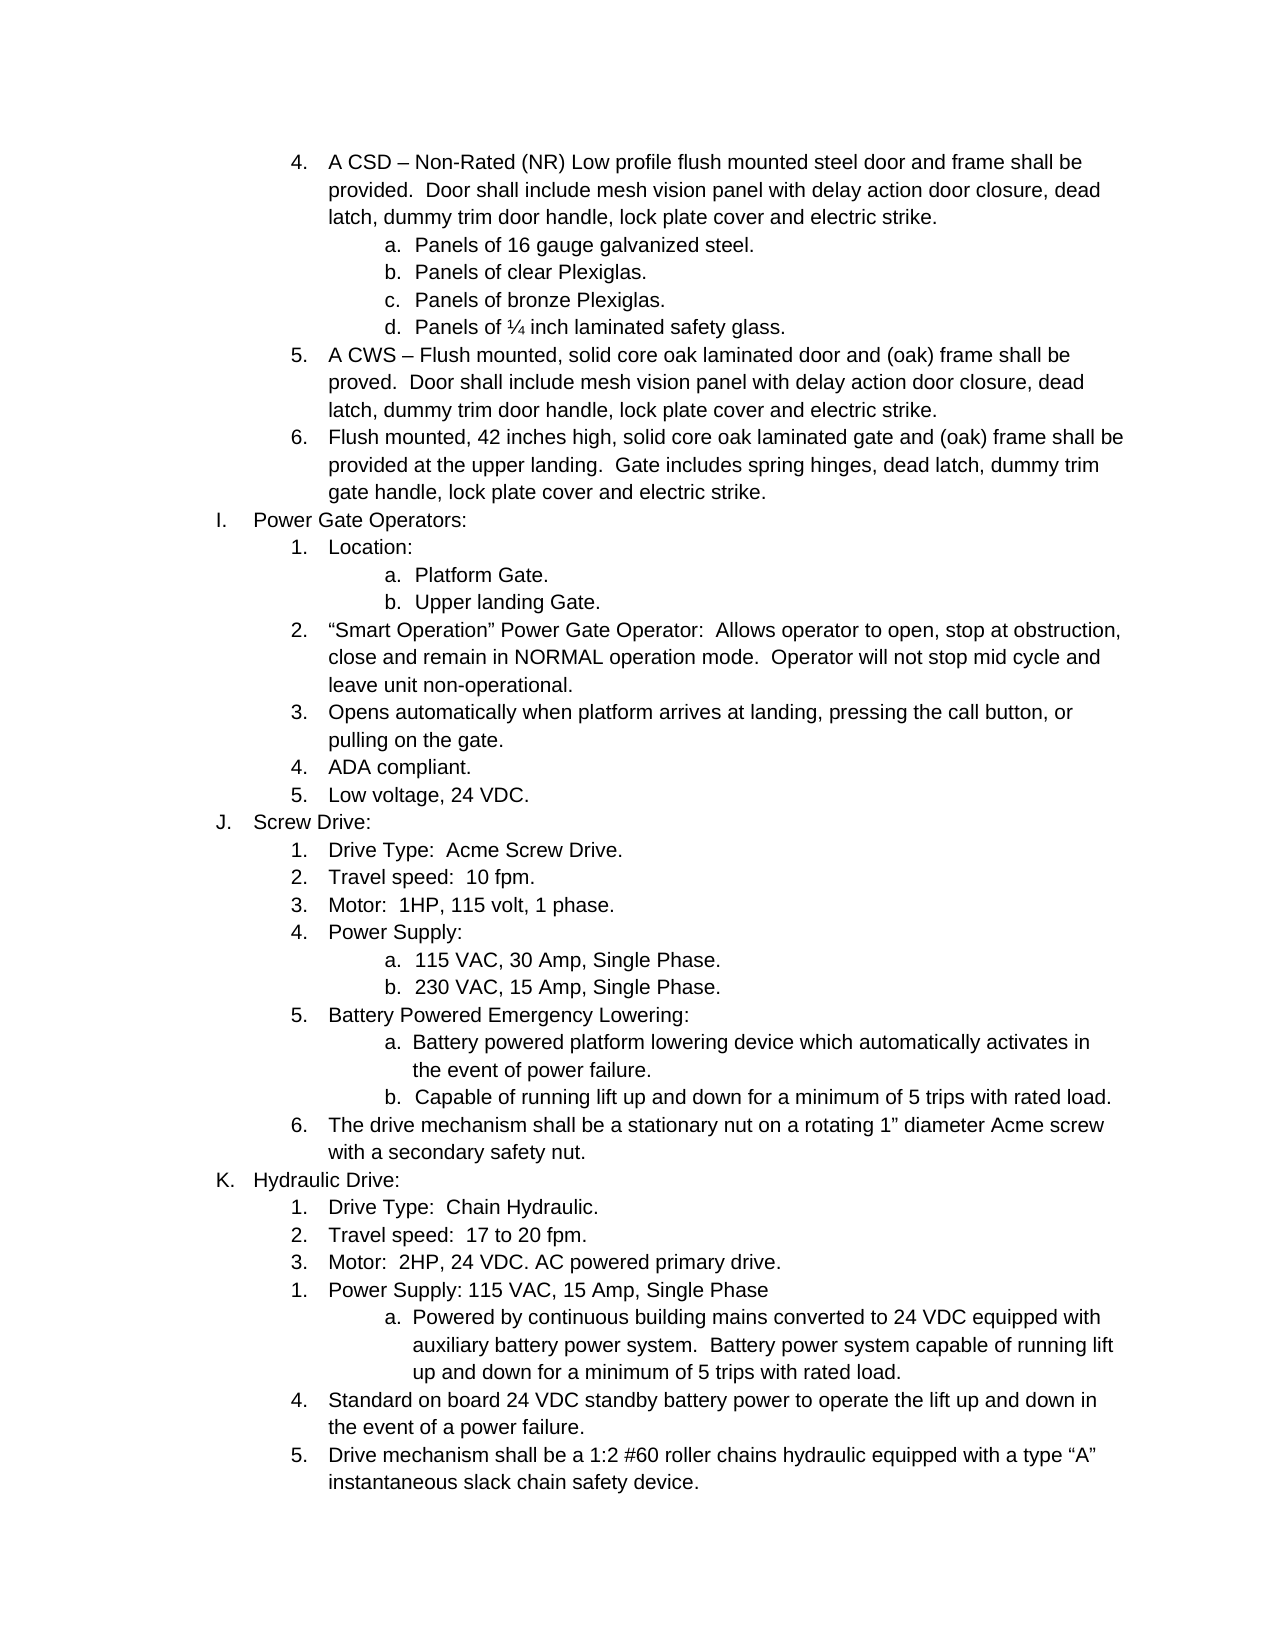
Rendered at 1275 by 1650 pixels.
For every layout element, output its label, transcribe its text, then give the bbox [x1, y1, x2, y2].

list Drive mechanism shall be a 1:2 #60 roller chains hydraulic equipped with a type “A” instantaneous slack chain safety device. [291, 1442, 1125, 1494]
list Hydraulic Drive: [216, 1167, 1125, 1191]
list compliant. [291, 755, 1125, 779]
list Capable of running lift up and down for a minimum of 5 trips with rated load. [384, 1085, 1125, 1109]
list Panels of 16 gauge galvanized steel. [384, 232, 1125, 256]
list Powered by continuous building mains converted to 24 VDC equipped with auxiliary battery power system. Battery power system capable of running lift up and down for a minimum of 5 trips with rated load. [384, 1305, 1125, 1384]
list Drive Type: Chain Hydraulic. [291, 1195, 1125, 1219]
list The drive mechanism shall be a stationary nut on a rotating 1” diameter Acme screw with a secondary safety nut. [291, 1112, 1125, 1164]
list 230 VAC, 15 Amp, Single Phase. [384, 975, 1125, 999]
list Battery powered platform lowering device which automatically activates in the event of power failure. [384, 1030, 1125, 1081]
list 115 VAC, 30 Amp, Single Phase. [384, 947, 1125, 971]
list Battery Powered Emergency Lowering: [291, 1002, 1125, 1026]
list Power Supply: 115 VAC, 15 Amp, Single Phase [291, 1277, 1125, 1301]
list Panels of ¼ inch laminated safety glass. [384, 315, 1125, 339]
list Power Gate Operators: [216, 507, 1125, 531]
list Motor: 2HP, 24 VDC. AC powered primary drive. [291, 1250, 1125, 1274]
list A CSD – Non-Rated (NR) Low profile flush mounted steel door and frame shall be provided. Door shall include mesh vision panel with delay action door closure, dead latch, dummy trim door handle, lock plate cover and electric strike. [291, 150, 1125, 229]
list Upper landing Gate. [384, 590, 1125, 614]
list Drive Type: . [291, 837, 1125, 861]
list Panels of bronze Plexiglas. [384, 287, 1125, 311]
list Low voltage, 24 VDC. [291, 782, 1125, 806]
list Location: [291, 535, 1125, 559]
list “Smart Operation” Power Gate Operator: Allows operator to open, stop at obstruction, close and remain in operation mode. Operator will not stop mid cycle and leave unit non-operational. [291, 617, 1125, 696]
list Travel speed: 17 to 20 fpm. [291, 1222, 1125, 1246]
list A CWS – Flush mounted, solid core oak laminated door and (oak) frame shall be proved. Door shall include mesh vision panel with delay action door closure, dead latch, dummy trim door handle, lock plate cover and electric strike. [291, 342, 1125, 421]
list Flush mounted, 42 inches high, solid core oak laminated gate and (oak) frame shall be provided at the upper landing. Gate includes spring hinges, dead latch, dummy trim gate handle, lock plate cover and electric strike. [291, 425, 1125, 504]
list Standard on board 24 VDC standby battery power to operate the lift up and down in the event of a power failure. [291, 1387, 1125, 1439]
list Screw Drive: [216, 810, 1125, 834]
list Power Supply: [291, 920, 1125, 944]
list Motor: 1HP, 115 volt, 1 phase. [291, 892, 1125, 916]
list Panels of clear Plexiglas. [384, 260, 1125, 284]
list Opens automatically when platform arrives at landing, pressing the call button, or pulling on the gate. [291, 700, 1125, 751]
list Travel speed: 10 fpm. [291, 865, 1125, 889]
list Platform Gate. [384, 562, 1125, 586]
